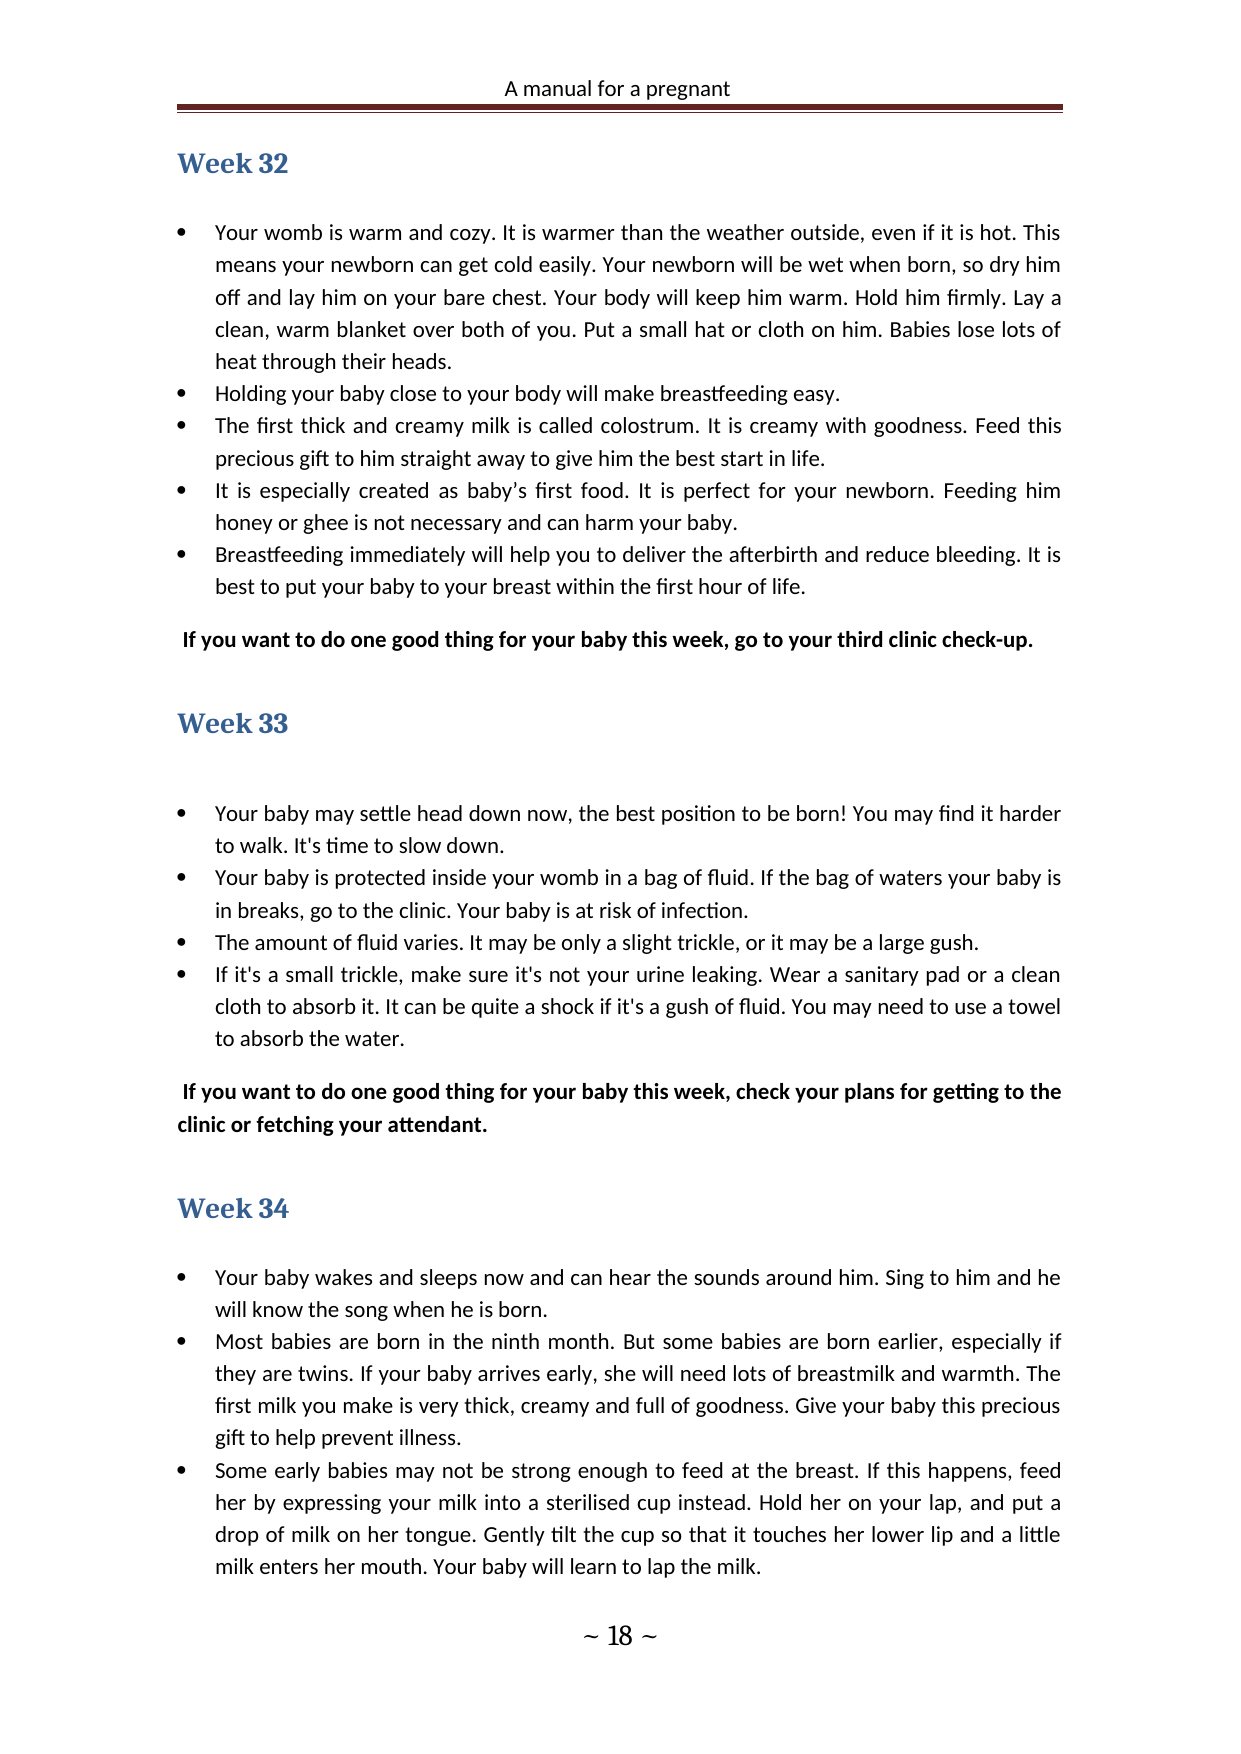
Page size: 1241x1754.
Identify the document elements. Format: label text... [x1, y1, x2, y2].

list The amount of fluid varies. It may be only a slight trickle, or it may be a large gush. [177, 928, 1063, 956]
list The first thick and creamy milk is called colostrum. It is creamy with goodness. Feed this precious gift to him straight away to give him the best start in life. [177, 411, 1063, 472]
list If it's a small trickle, make sure it's not your urine leaking. Wear a sanitary pad or a clean cloth to absorb it. It can be quite a shock if it's a gush of fluid. You may need to use a towel to absorb the water. [177, 960, 1063, 1052]
list Holding your baby close to your body will make breastfeeding easy. [177, 379, 1063, 407]
list Your baby may settle head down now, the best position to be born! You may find it harder to walk. It's time to slow down. [177, 799, 1063, 859]
list Your womb is warm and cozy. It is warmer than the weather outside, even if it is hot. This means your newborn can get cold easily. Your newborn will be wet when born, so dry him off and lay him on your bare chest. Your body will keep him warm. Hold him firmly. Lay a clean, warm blanket over both of you. Put a small hat or cloth on him. Babies lose lots of heat through their heads. [177, 218, 1063, 375]
list Your baby wakes and sleeps now and can hear the sounds around him. Sing to him and he will know the song when he is born. [177, 1263, 1063, 1323]
text If you want to do one good thing for your baby this week, check your plans for getting to the clinic or fetching your attendant. [177, 1077, 1063, 1138]
subtitle Week 34 [177, 1192, 1063, 1225]
list It is especially created as baby’s first food. It is perfect for your newborn. Feeding him honey or ghee is not necessary and can harm your baby. [177, 476, 1063, 536]
text If you want to do one good thing for your baby this week, go to your third clinic check-up. [177, 625, 1063, 653]
subtitle Week 32 [177, 148, 1063, 181]
list Some early babies may not be strong enough to feed at the breast. If this happens, feed her by expressing your milk into a sterilised cup instead. Hold her on your lap, and put a drop of milk on her tongue. Gently tilt the cup so that it touches her lower lip and a little milk enters her mouth. Your baby will learn to lap the milk. [177, 1456, 1063, 1580]
subtitle Week 33 [177, 708, 1063, 741]
list Breastfeeding immediately will help you to deliver the afterbirth and reduce bleeding. It is best to put your baby to your breast within the first hour of life. [177, 540, 1063, 600]
list Most babies are born in the ninth month. But some babies are born earlier, especially if they are twins. If your baby arrives early, she will need lots of breastmilk and warmth. The first milk you make is very thick, creamy and full of goodness. Give your baby this precious gift to help prevent illness. [177, 1327, 1063, 1452]
list Your baby is protected inside your womb in a bag of fluid. If the bag of waters your baby is in breaks, go to the clinic. Your baby is at risk of infection. [177, 863, 1063, 924]
